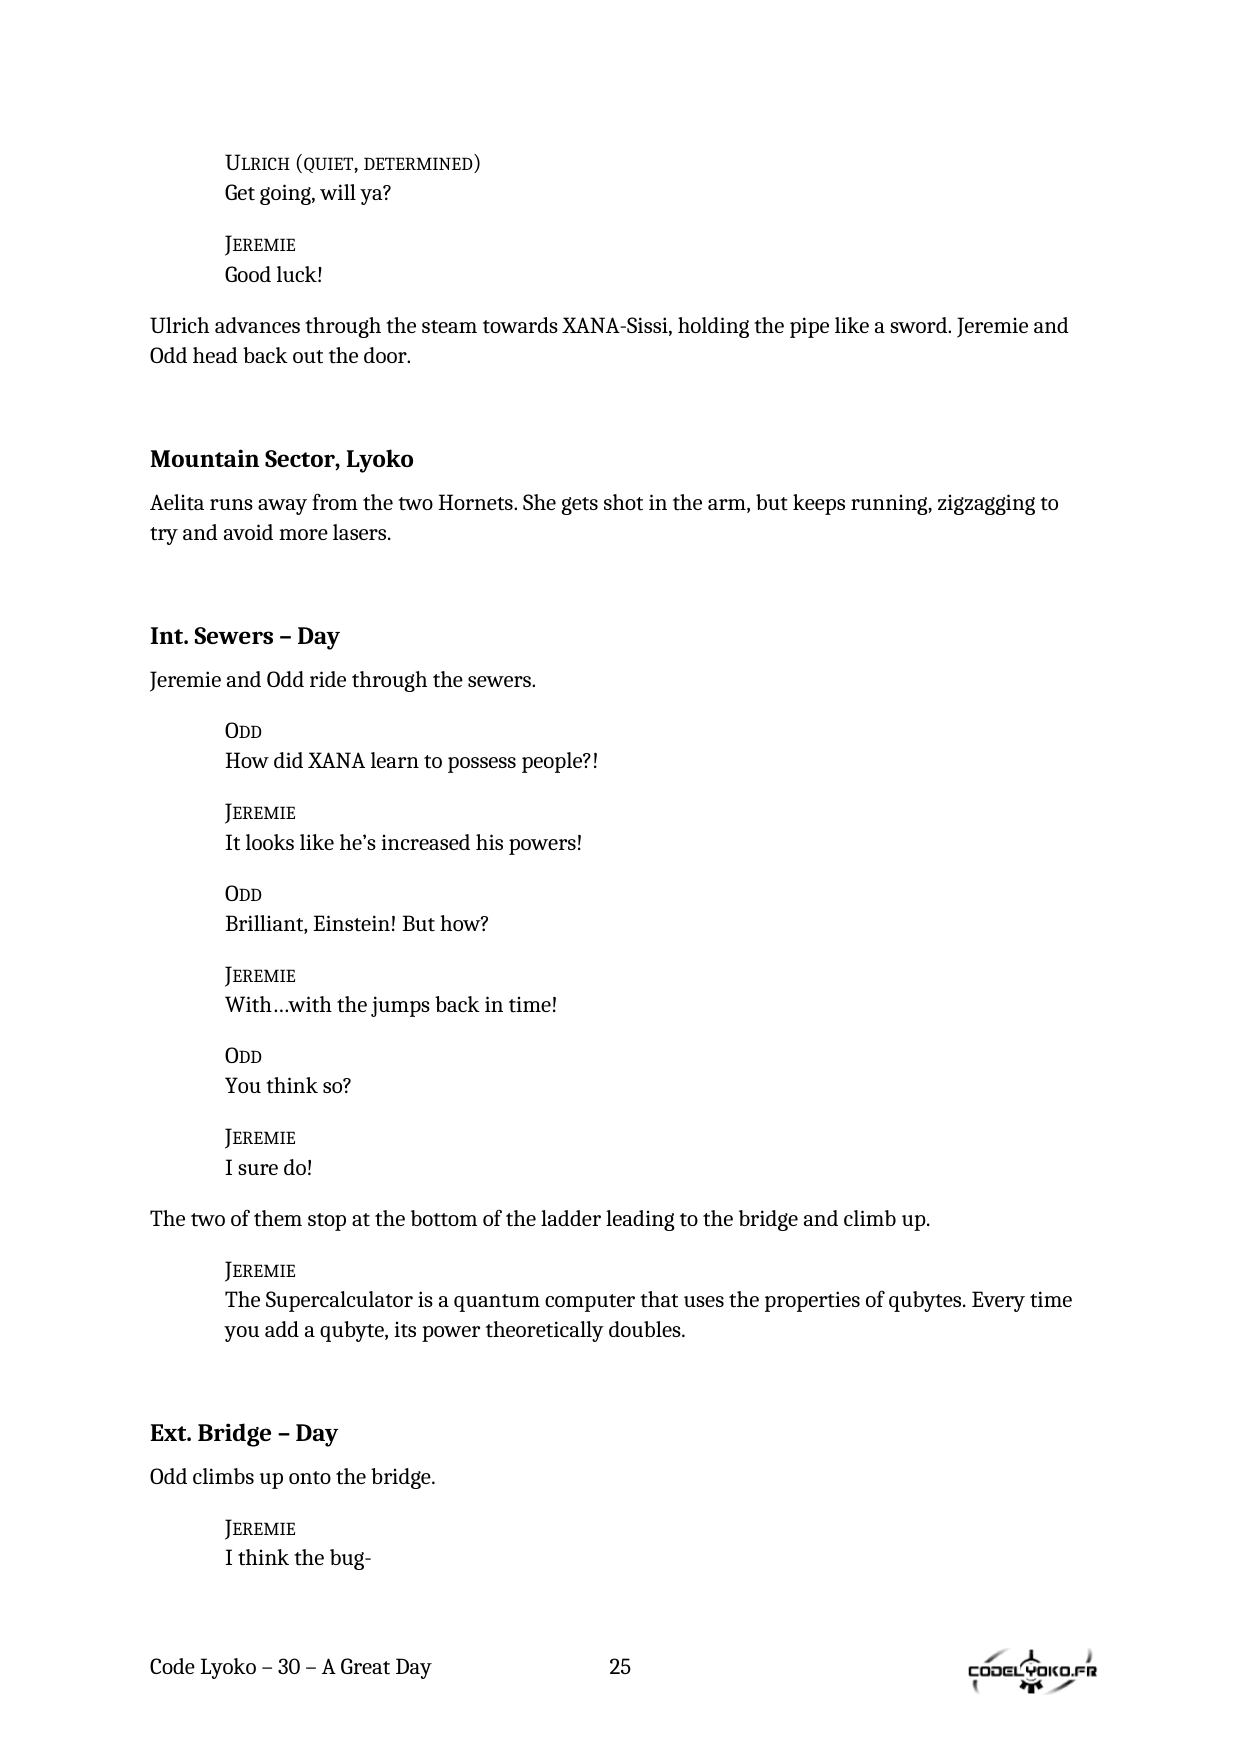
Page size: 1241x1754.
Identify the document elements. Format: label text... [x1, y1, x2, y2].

text Odd [225, 1043, 1090, 1069]
text It looks like he’s increased his powers! [225, 829, 1090, 856]
text Jeremie [225, 1515, 1090, 1541]
text With…with the jumps back in time! [225, 992, 1090, 1018]
text Jeremie [225, 1256, 1090, 1283]
text The Supercalculator is a quantum computer that uses the properties of qubytes. Every time you add a qubyte, its power theoretically doubles. [225, 1287, 1090, 1343]
text Jeremie [225, 1124, 1090, 1151]
text I think the bug- [225, 1545, 1090, 1571]
text Jeremie and Odd ride through the sewers. [150, 667, 1090, 693]
subtitle Int. Sewers – Day [150, 622, 1090, 651]
text Brilliant, Einstein! But how? [225, 911, 1090, 937]
text I sure do! [225, 1154, 1090, 1181]
subtitle Mountain Sector, Lyoko [150, 445, 1090, 473]
text Jeremie [225, 231, 1090, 258]
text Odd climbs up onto the bridge. [150, 1464, 1090, 1490]
text Get going, will ya? [225, 180, 1090, 207]
text You think so? [225, 1073, 1090, 1099]
text Jeremie [225, 962, 1090, 988]
text Ulrich (quiet, determined) [225, 150, 1090, 176]
text Odd [225, 718, 1090, 744]
text Good luck! [225, 261, 1090, 288]
subtitle Ext. Bridge – Day [150, 1419, 1090, 1448]
text How did XANA learn to possess people?! [225, 748, 1090, 774]
text The two of them stop at the bottom of the ladder leading to the bridge and climb up. [150, 1205, 1090, 1232]
text Ulrich advances through the steam towards XANA-Sissi, holding the pipe like a sword. Jeremie and Odd head back out the door. [150, 312, 1090, 369]
text Odd [225, 880, 1090, 907]
text Aelita runs away from the two Hornets. She gets shot in the arm, but keeps running, zigzagging to try and avoid more lasers. [150, 490, 1090, 546]
picture [965, 1647, 1100, 1695]
text Jeremie [225, 799, 1090, 826]
